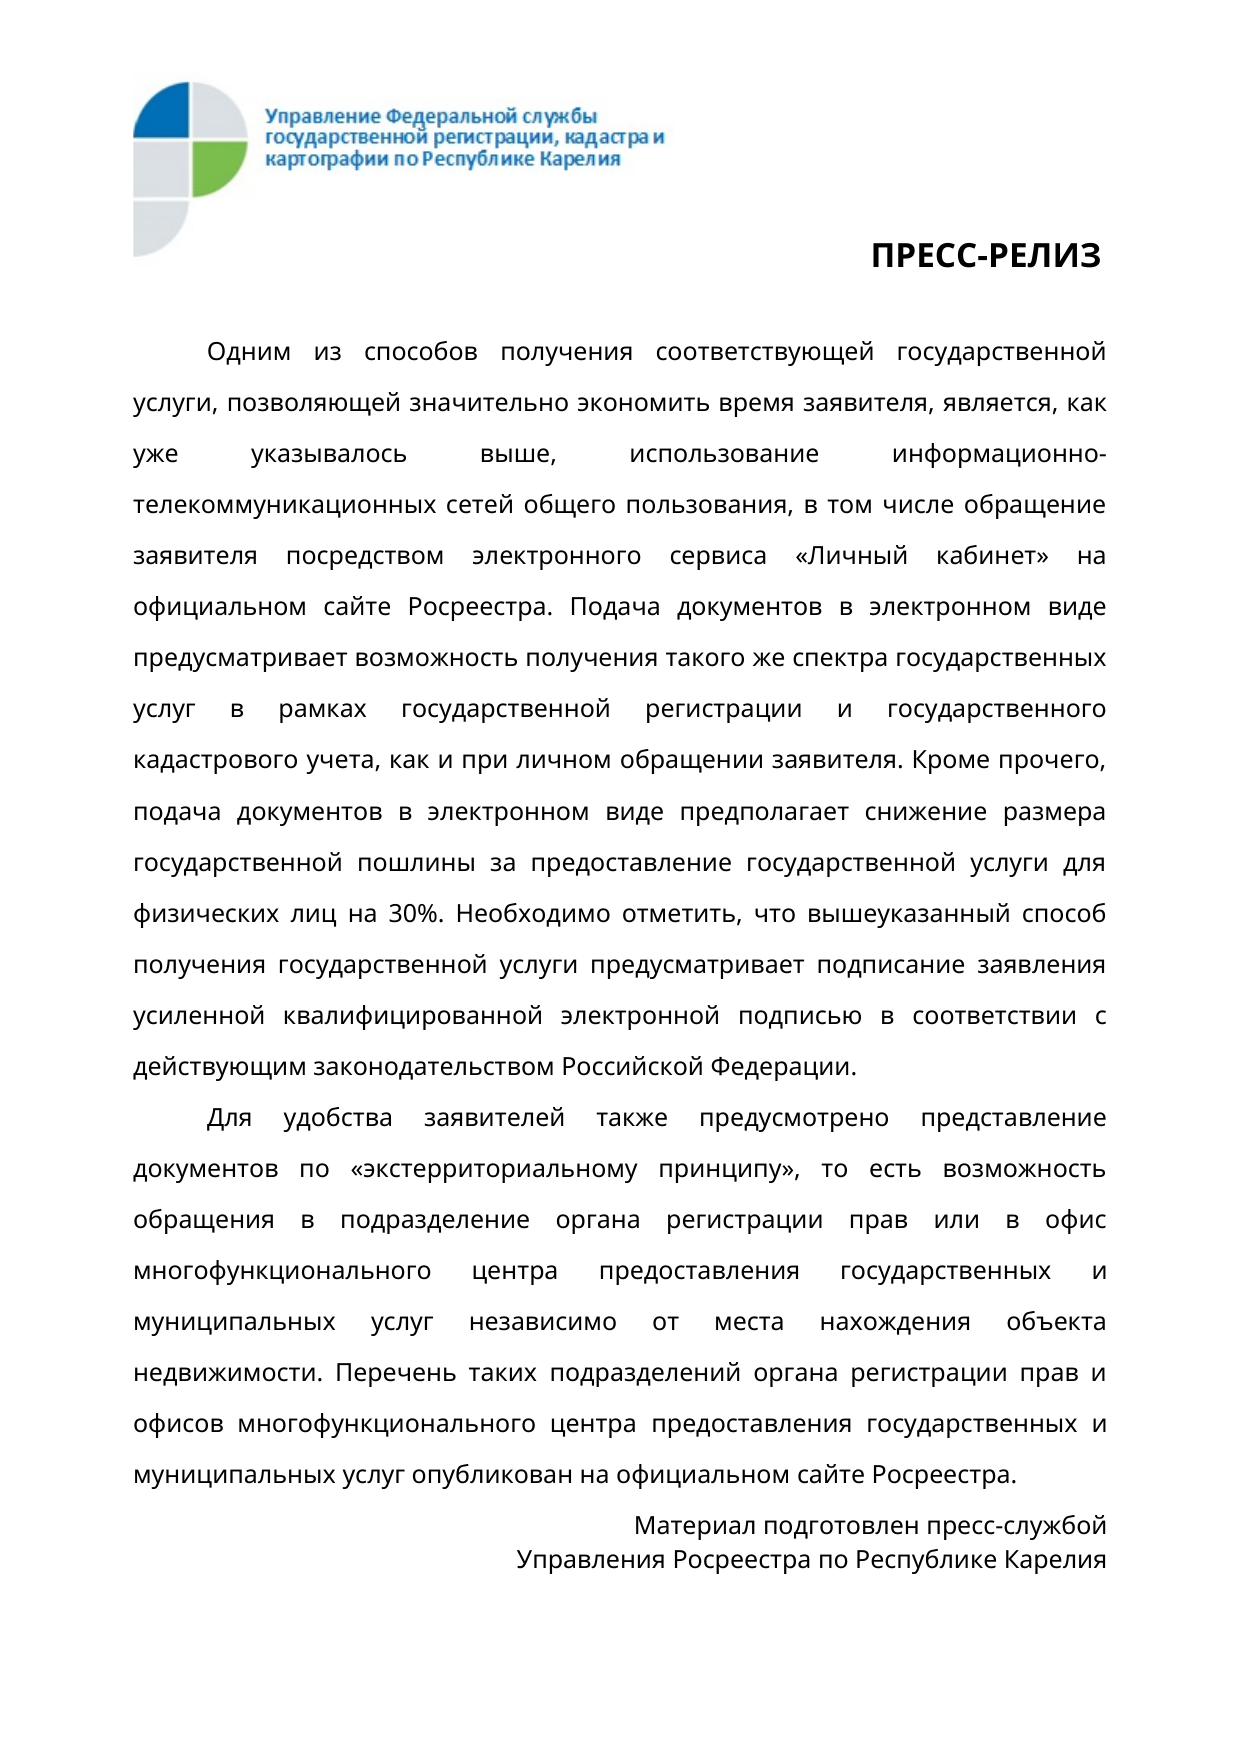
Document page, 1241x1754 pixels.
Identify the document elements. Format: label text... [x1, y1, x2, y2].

text Управления Росреестра по Республике Карелия [133, 1542, 1107, 1576]
picture [132, 73, 675, 268]
text Материал подготовлен пресс-службой [133, 1508, 1107, 1542]
text Одним из способов получения соответствующей государственной услуги, позволяющей значительно экономить время заявителя, является, как уже указывалось выше, использование информационно-телекоммуникационных сетей общего пользования, в том числе обращение заявителя посредством электронного сервиса «Личный кабинет» на официальном сайте Росреестра. Подача документов в электронном виде предусматривает возможность получения такого же спектра государственных услуг в рамках государственной регистрации и государственного кадастрового учета, как и при личном обращении заявителя. Кроме прочего, подача документов в электронном виде предполагает снижение размера государственной пошлины за предоставление государственной услуги для физических лиц на 30%. Необходимо отметить, что вышеуказанный способ получения государственной услуги предусматривает подписание заявления усиленной квалифицированной электронной подписью в соответствии с действующим законодательством Российской Федерации. [133, 334, 1107, 1082]
text Для удобства заявителей также предусмотрено представление документов по «экстерриториальному принципу», то есть возможность обращения в подразделение органа регистрации прав или в офис многофункционального центра предоставления государственных и муниципальных услуг независимо от места нахождения объекта недвижимости. Перечень таких подразделений органа регистрации прав и офисов многофункционального центра предоставления государственных и муниципальных услуг опубликован на официальном сайте Росреестра. [133, 1099, 1107, 1491]
